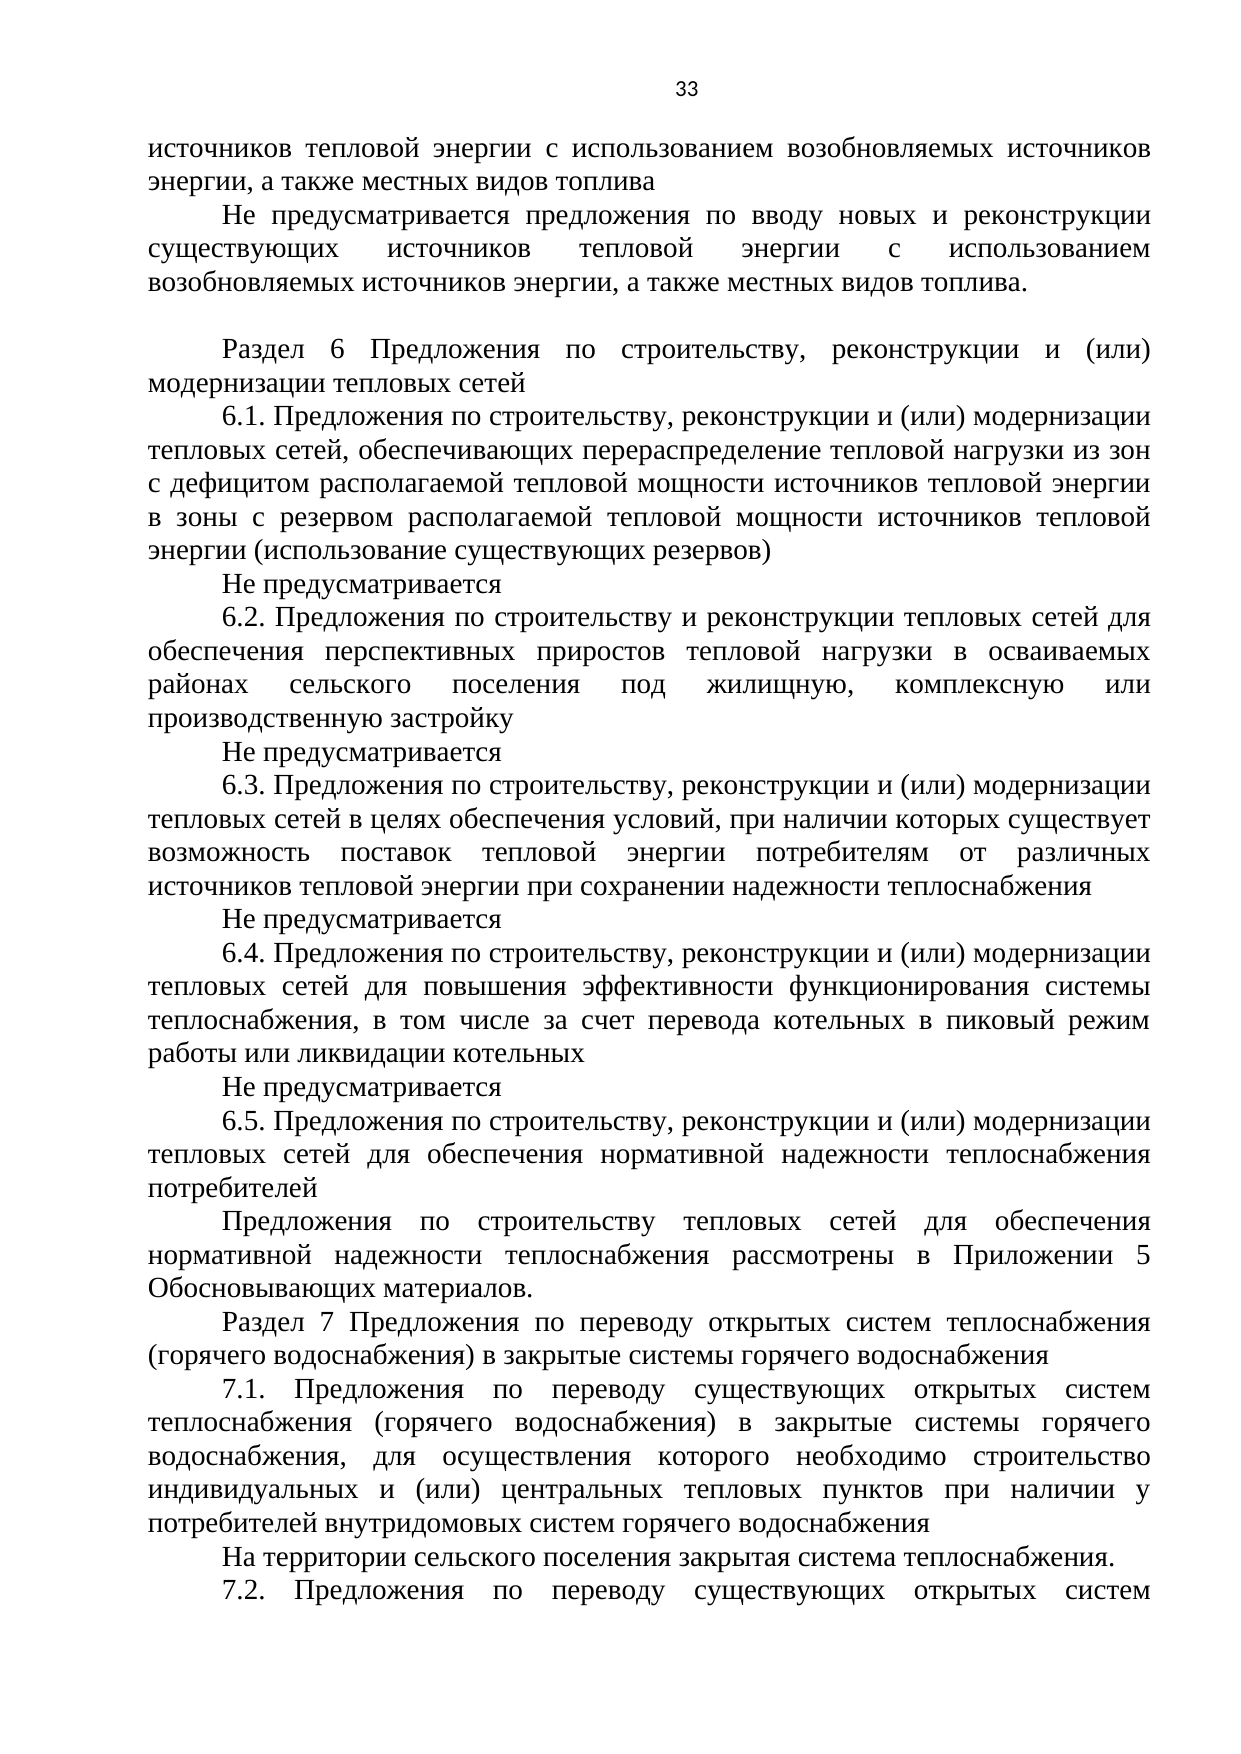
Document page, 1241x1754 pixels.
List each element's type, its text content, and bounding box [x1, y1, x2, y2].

text 6.5. Предложения по строительству, реконструкции и (или) модернизации тепловых сетей для обеспечения нормативной надежности теплоснабжения потребителей [148, 1103, 1152, 1203]
text Раздел 6 Предложения по строительству, реконструкции и (или) модернизации тепловых сетей [148, 331, 1152, 398]
text Не предусматривается [148, 901, 1152, 935]
text Не предусматривается [148, 566, 1152, 599]
text 6.2. Предложения по строительству и реконструкции тепловых сетей для обеспечения перспективных приростов тепловой нагрузки в осваиваемых районах сельского поселения под жилищную, комплексную или производственную застройку [148, 599, 1152, 734]
text Не предусматривается [148, 1069, 1152, 1103]
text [148, 130, 1152, 197]
text Не предусматривается предложения по вводу новых и реконструкции существующих источников тепловой энергии с использованием возобновляемых источников энергии, а также местных видов топлива. [148, 197, 1152, 298]
text Раздел 7 Предложения по переводу открытых систем теплоснабжения (горячего водоснабжения) в закрытые системы горячего водоснабжения [148, 1304, 1152, 1371]
text 6.3. Предложения по строительству, реконструкции и (или) модернизации тепловых сетей в целях обеспечения условий, при наличии которых существует возможность поставок тепловой энергии потребителям от различных источников тепловой энергии при сохранении надежности теплоснабжения [148, 767, 1152, 901]
text 7.1. Предложения по переводу существующих открытых систем теплоснабжения (горячего водоснабжения) в закрытые системы горячего водоснабжения, для осуществления которого необходимо строительство индивидуальных и (или) центральных тепловых пунктов при наличии у потребителей внутридомовых систем горячего водоснабжения [148, 1371, 1152, 1539]
text 6.4. Предложения по строительству, реконструкции и (или) модернизации тепловых сетей для повышения эффективности функционирования системы теплоснабжения, в том числе за счет перевода котельных в пиковый режим работы или ликвидации котельных [148, 935, 1152, 1069]
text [148, 1572, 1152, 1606]
text На территории сельского поселения закрытая система теплоснабжения. [148, 1539, 1152, 1572]
text Не предусматривается [148, 734, 1152, 767]
text Предложения по строительству тепловых сетей для обеспечения нормативной надежности теплоснабжения рассмотрены в Приложении 5 Обосновывающих материалов. [148, 1203, 1152, 1304]
text 6.1. Предложения по строительству, реконструкции и (или) модернизации тепловых сетей, обеспечивающих перераспределение тепловой нагрузки из зон с дефицитом располагаемой тепловой мощности источников тепловой энергии в зоны с резервом располагаемой тепловой мощности источников тепловой энергии (использование существующих резервов) [148, 398, 1152, 566]
